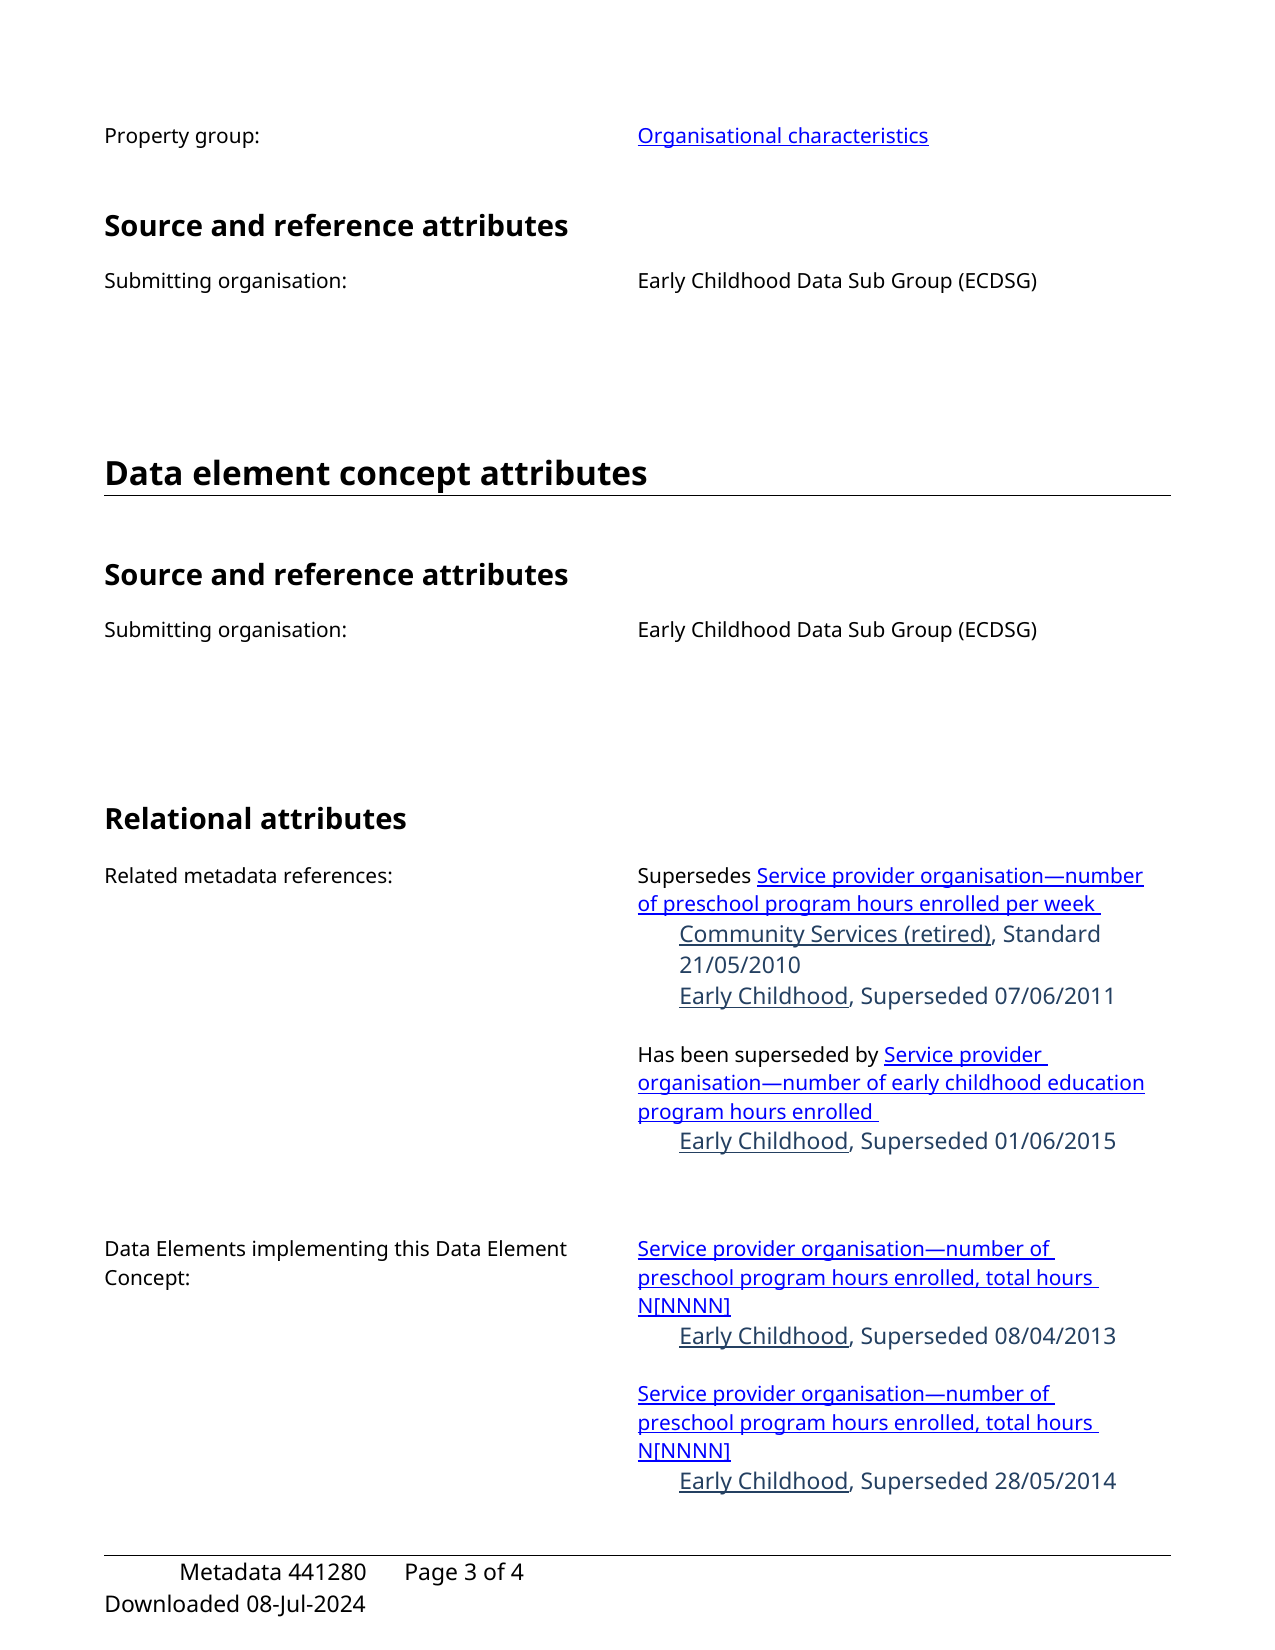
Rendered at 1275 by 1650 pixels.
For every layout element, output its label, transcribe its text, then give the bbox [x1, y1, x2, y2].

subtitle Data element concept attributes [104, 449, 1171, 495]
table_header Supersedes Service provider organisation—number of preschool program hours enrolled per week Community Services (retired), Standard 21/05/2010 Early Childhood, Superseded 07/06/2011 Has been superseded by Service provider organisation—number of early childhood education program hours enrolled Early Childhood, Superseded 01/06/2015 [626, 851, 1159, 1224]
table_header Source and reference attributes [93, 509, 1159, 605]
subtitle Relational attributes [104, 798, 1171, 838]
table_cell Submitting organisation: [93, 605, 626, 711]
table_cell Source and reference attributes [93, 160, 1159, 256]
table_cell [93, 1224, 626, 1535]
table_cell Property group: [93, 110, 626, 160]
table_cell Early Childhood Data Sub Group (ECDSG) [626, 605, 1159, 711]
table_header Related metadata references: [93, 851, 626, 1224]
table_cell Organisational characteristics [626, 110, 1159, 160]
table_cell Submitting organisation: [93, 256, 626, 362]
table_cell Early Childhood Data Sub Group (ECDSG) [626, 256, 1159, 362]
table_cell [626, 1224, 1159, 1535]
